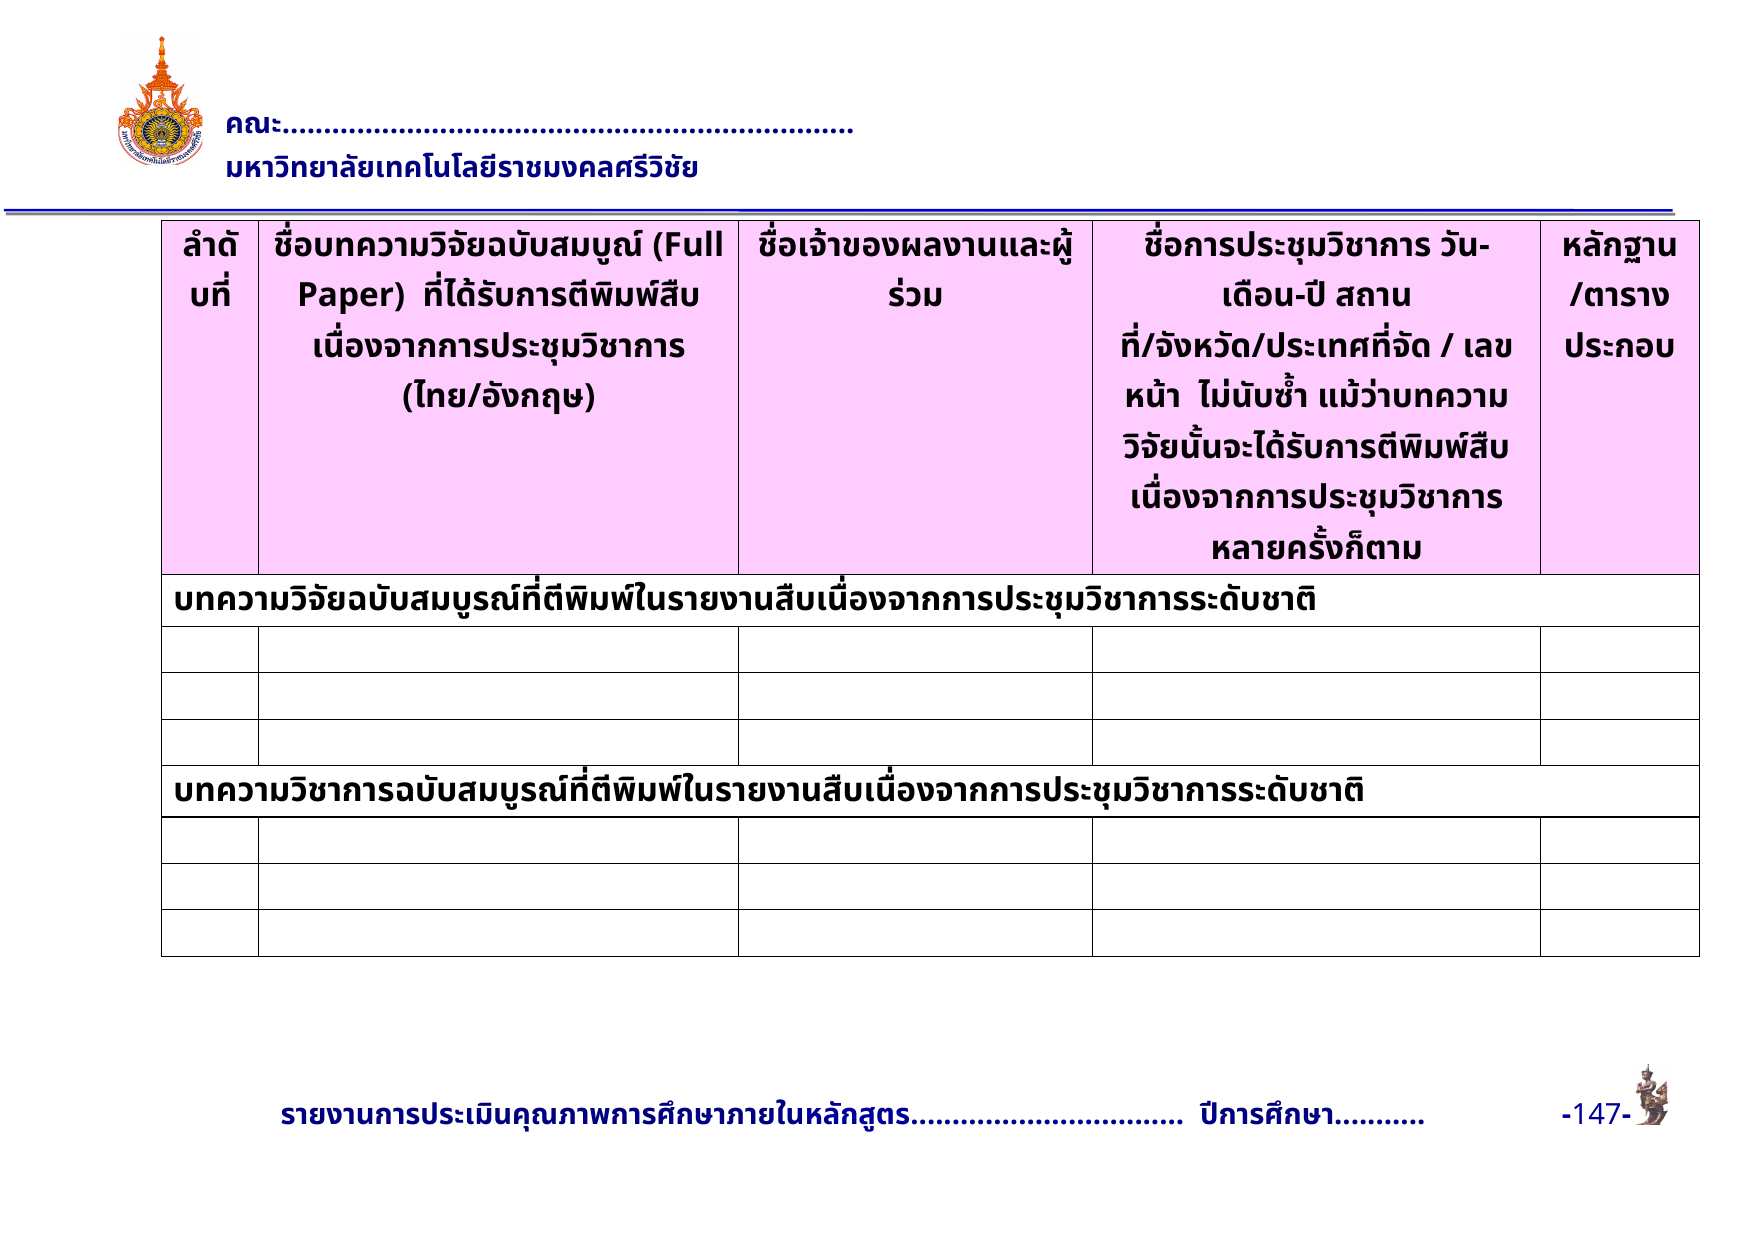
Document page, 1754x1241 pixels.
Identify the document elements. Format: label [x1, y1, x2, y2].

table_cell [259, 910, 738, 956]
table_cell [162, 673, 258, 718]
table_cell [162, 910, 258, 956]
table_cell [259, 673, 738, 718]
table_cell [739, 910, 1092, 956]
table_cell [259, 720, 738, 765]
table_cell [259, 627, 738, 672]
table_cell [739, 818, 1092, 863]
picture [1631, 1063, 1669, 1125]
picture [118, 36, 203, 165]
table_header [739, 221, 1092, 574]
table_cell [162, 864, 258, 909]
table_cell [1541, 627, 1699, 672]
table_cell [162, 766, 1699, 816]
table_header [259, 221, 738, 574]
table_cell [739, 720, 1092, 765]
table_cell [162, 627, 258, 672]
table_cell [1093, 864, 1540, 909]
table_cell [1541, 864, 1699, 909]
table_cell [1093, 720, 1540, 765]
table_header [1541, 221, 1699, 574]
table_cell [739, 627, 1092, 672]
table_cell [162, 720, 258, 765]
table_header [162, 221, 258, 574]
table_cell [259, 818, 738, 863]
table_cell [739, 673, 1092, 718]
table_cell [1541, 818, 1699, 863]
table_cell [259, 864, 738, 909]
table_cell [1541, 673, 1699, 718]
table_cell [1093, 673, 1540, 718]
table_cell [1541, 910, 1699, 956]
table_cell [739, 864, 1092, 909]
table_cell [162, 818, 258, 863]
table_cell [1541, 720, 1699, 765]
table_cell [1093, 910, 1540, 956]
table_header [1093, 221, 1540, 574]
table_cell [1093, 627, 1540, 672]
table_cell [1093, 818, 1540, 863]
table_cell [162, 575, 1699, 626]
